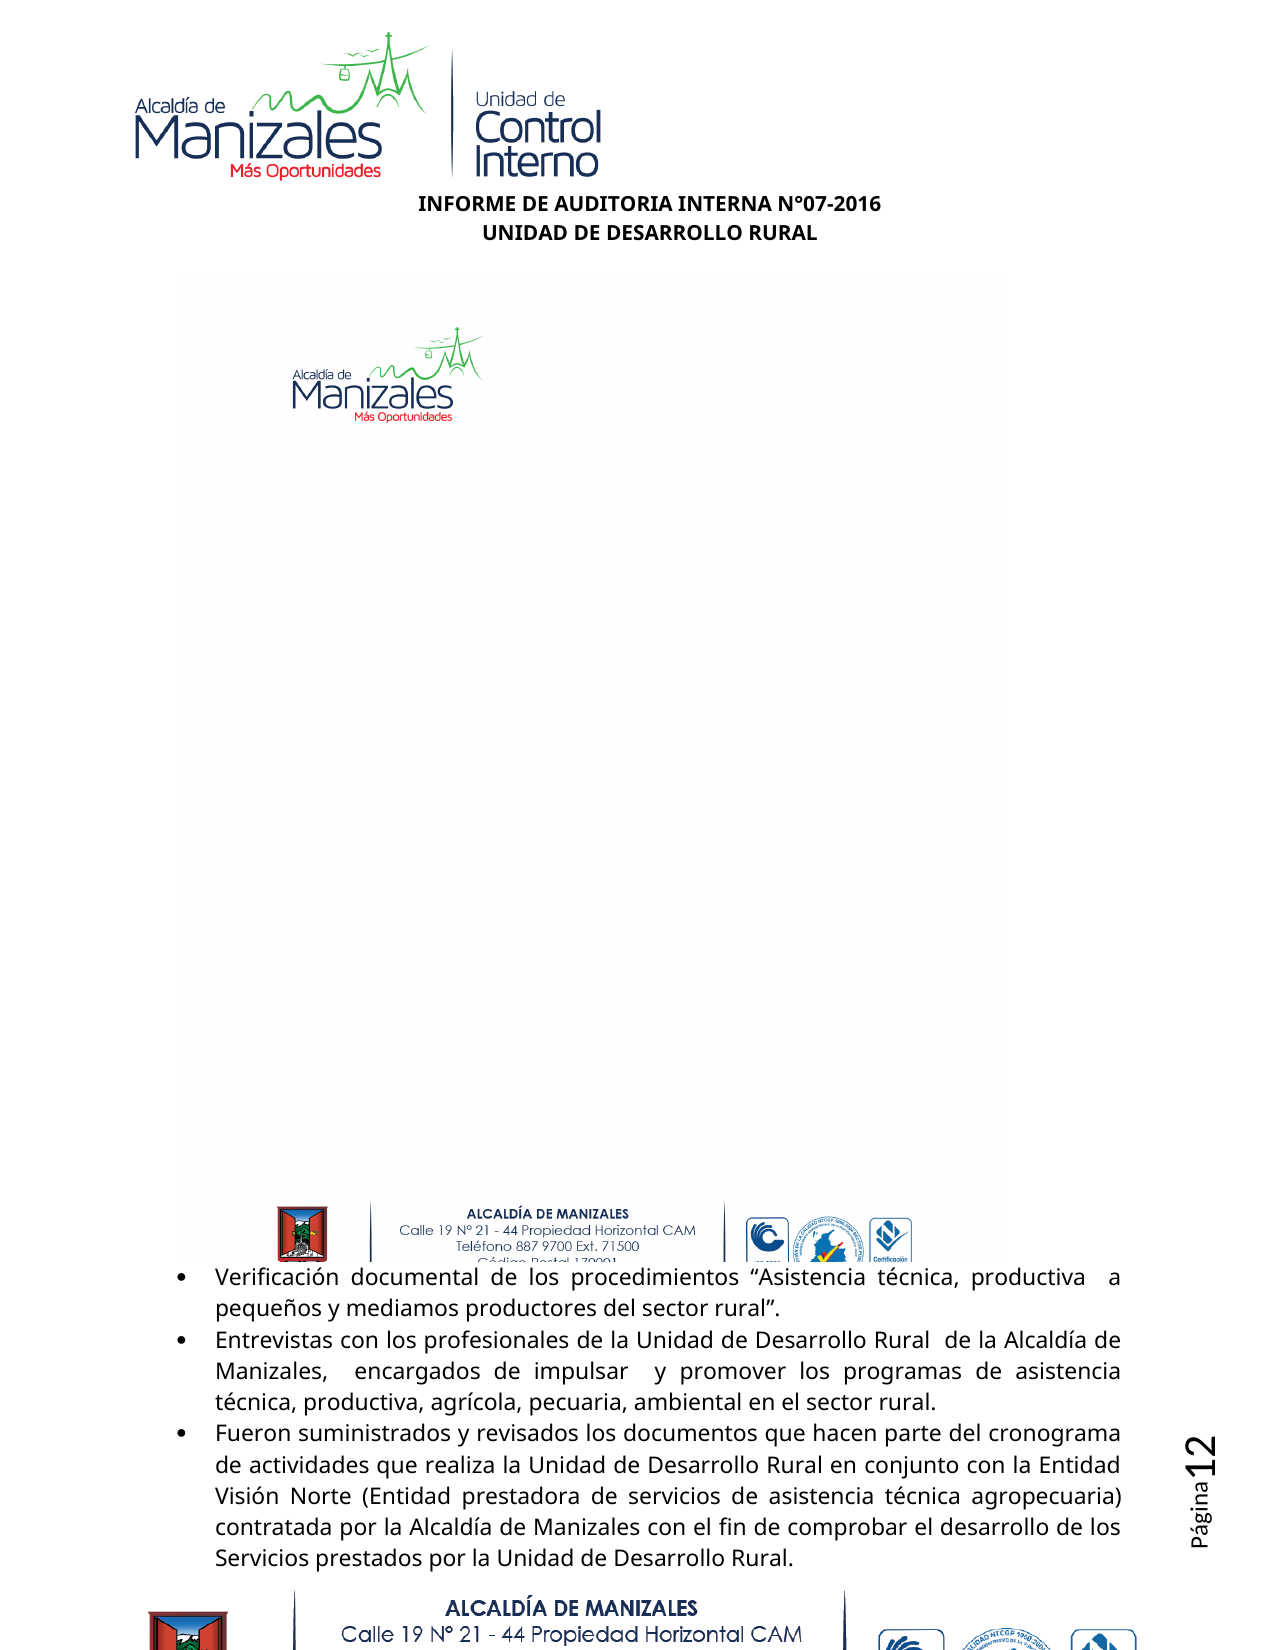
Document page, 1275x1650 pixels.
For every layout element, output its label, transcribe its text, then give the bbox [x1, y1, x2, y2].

picture [0, 0, 1227, 1293]
list Fueron suministrados y revisados los documentos que hacen parte del cronograma de actividades que realiza la Unidad de Desarrollo Rural en conjunto con la Entidad Visión Norte (Entidad prestadora de servicios de asistencia técnica agropecuaria) contratada por la Alcaldía de Manizales con el fin de comprobar el desarrollo de los Servicios prestados por la Unidad de Desarrollo Rural. [177, 1417, 1122, 1573]
list Verificación documental de los procedimientos “Asistencia técnica, productiva a pequeños y mediamos productores del sector rural”. [177, 1261, 1122, 1323]
picture [0, 1579, 1275, 1650]
list Entrevistas con los profesionales de la Unidad de Desarrollo Rural de la Alcaldía de Manizales, encargados de impulsar y promover los programas de asistencia técnica, productiva, agrícola, pecuaria, ambiental en el sector rural. [177, 1323, 1122, 1417]
